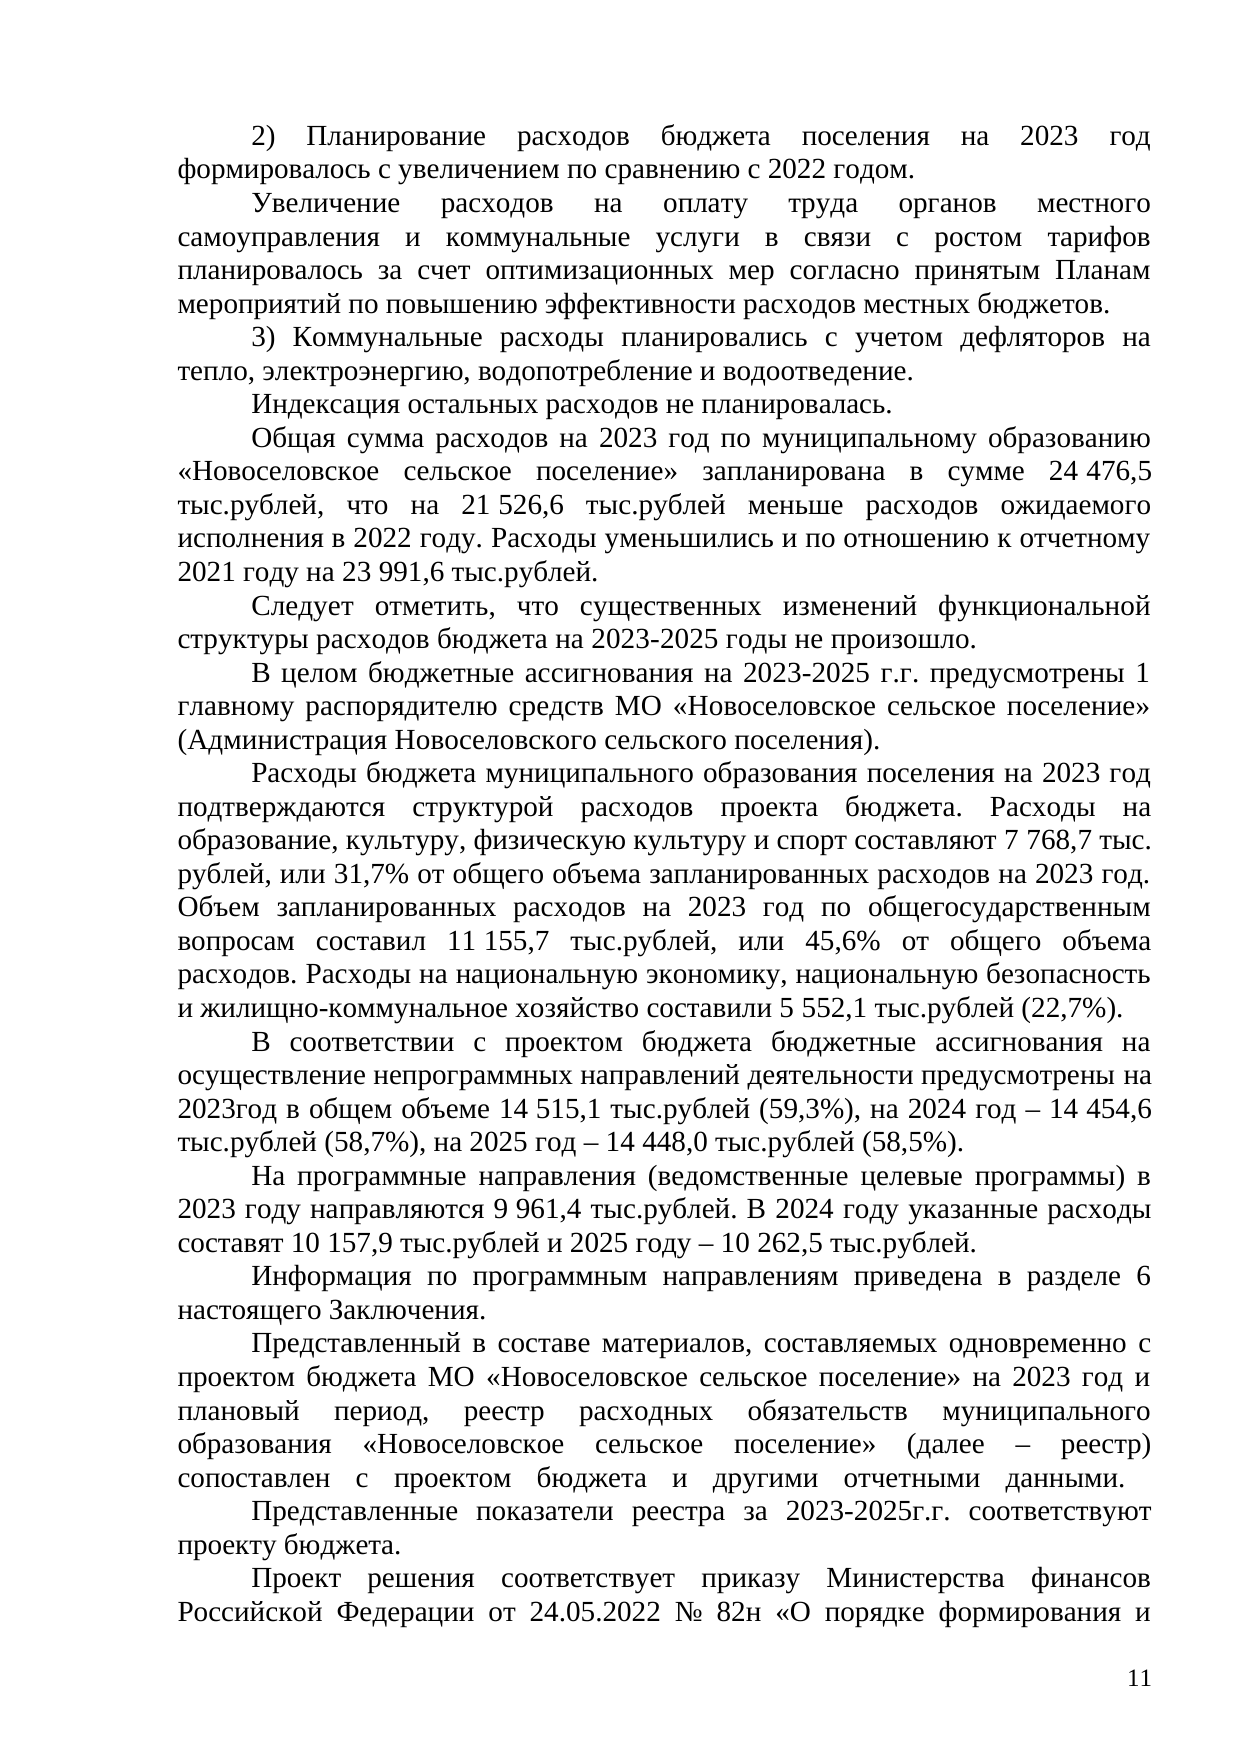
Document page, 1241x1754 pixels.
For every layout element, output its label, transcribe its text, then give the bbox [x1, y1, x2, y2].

text 2) Планирование расходов бюджета поселения на 2023 год формировалось с увеличением по сравнению с 2022 годом. [177, 118, 1152, 185]
text Расходы бюджета муниципального образования поселения на 2023 год подтверждаются структурой расходов проекта бюджета. Расходы на образование, культуру, физическую культуру и спорт составляют 7 768,7 тыс. рублей, или 31,7% от общего объема запланированных расходов на 2023 год. Объем запланированных расходов на 2023 год по общегосударственным вопросам составил 11 155,7 тыс.рублей, или 45,6% от общего объема расходов. Расходы на национальную экономику, национальную безопасность и жилищно-коммунальное хозяйство составили 5 552,1 тыс.рублей (22,7%). [177, 755, 1152, 1024]
text Информация по программным направлениям приведена в разделе 6 настоящего Заключения. [177, 1258, 1152, 1326]
text 3) Коммунальные расходы планировались с учетом дефляторов на тепло, электроэнергию, водопотребление и водоотведение. [177, 319, 1152, 386]
text Общая сумма расходов на 2023 год по муниципальному образованию «Новоселовское сельское поселение» запланирована в сумме 24 476,5 тыс.рублей, что на 21 526,6 тыс.рублей меньше расходов ожидаемого исполнения в 2022 году. Расходы уменьшились и по отношению к отчетному 2021 году на 23 991,6 тыс.рублей. [177, 420, 1152, 588]
text Представленный в составе материалов, составляемых одновременно с проектом бюджета МО «Новоселовское сельское поселение» на 2023 год и плановый период, реестр расходных обязательств муниципального образования «Новоселовское сельское поселение» (далее – реестр) сопоставлен с проектом бюджета и другими отчетными данными. Представленные показатели реестра за 2023-2025г.г. соответствуют проекту бюджета. [177, 1326, 1152, 1560]
text Увеличение расходов на оплату труда органов местного самоуправления и коммунальные услуги в связи с ростом тарифов планировалось за счет оптимизационных мер согласно принятым Планам мероприятий по повышению эффективности расходов местных бюджетов. [177, 185, 1152, 319]
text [177, 1560, 1152, 1627]
text Индексация остальных расходов не планировалась. [177, 386, 1152, 420]
text В соответствии с проектом бюджета бюджетные ассигнования на осуществление непрограммных направлений деятельности предусмотрены на 2023год в общем объеме 14 515,1 тыс.рублей (59,3%), на 2024 год – 14 454,6 тыс.рублей (58,7%), на 2025 год – 14 448,0 тыс.рублей (58,5%). [177, 1024, 1152, 1158]
text Следует отметить, что существенных изменений функциональной структуры расходов бюджета на 2023-2025 годы не произошло. [177, 588, 1152, 655]
text На программные направления (ведомственные целевые программы) в 2023 году направляются 9 961,4 тыс.рублей. В 2024 году указанные расходы составят 10 157,9 тыс.рублей и 2025 году – 10 262,5 тыс.рублей. [177, 1158, 1152, 1258]
text В целом бюджетные ассигнования на 2023-2025 г.г. предусмотрены 1 главному распорядителю средств МО «Новоселовское сельское поселение» (Администрация Новоселовского сельского поселения). [177, 655, 1152, 755]
